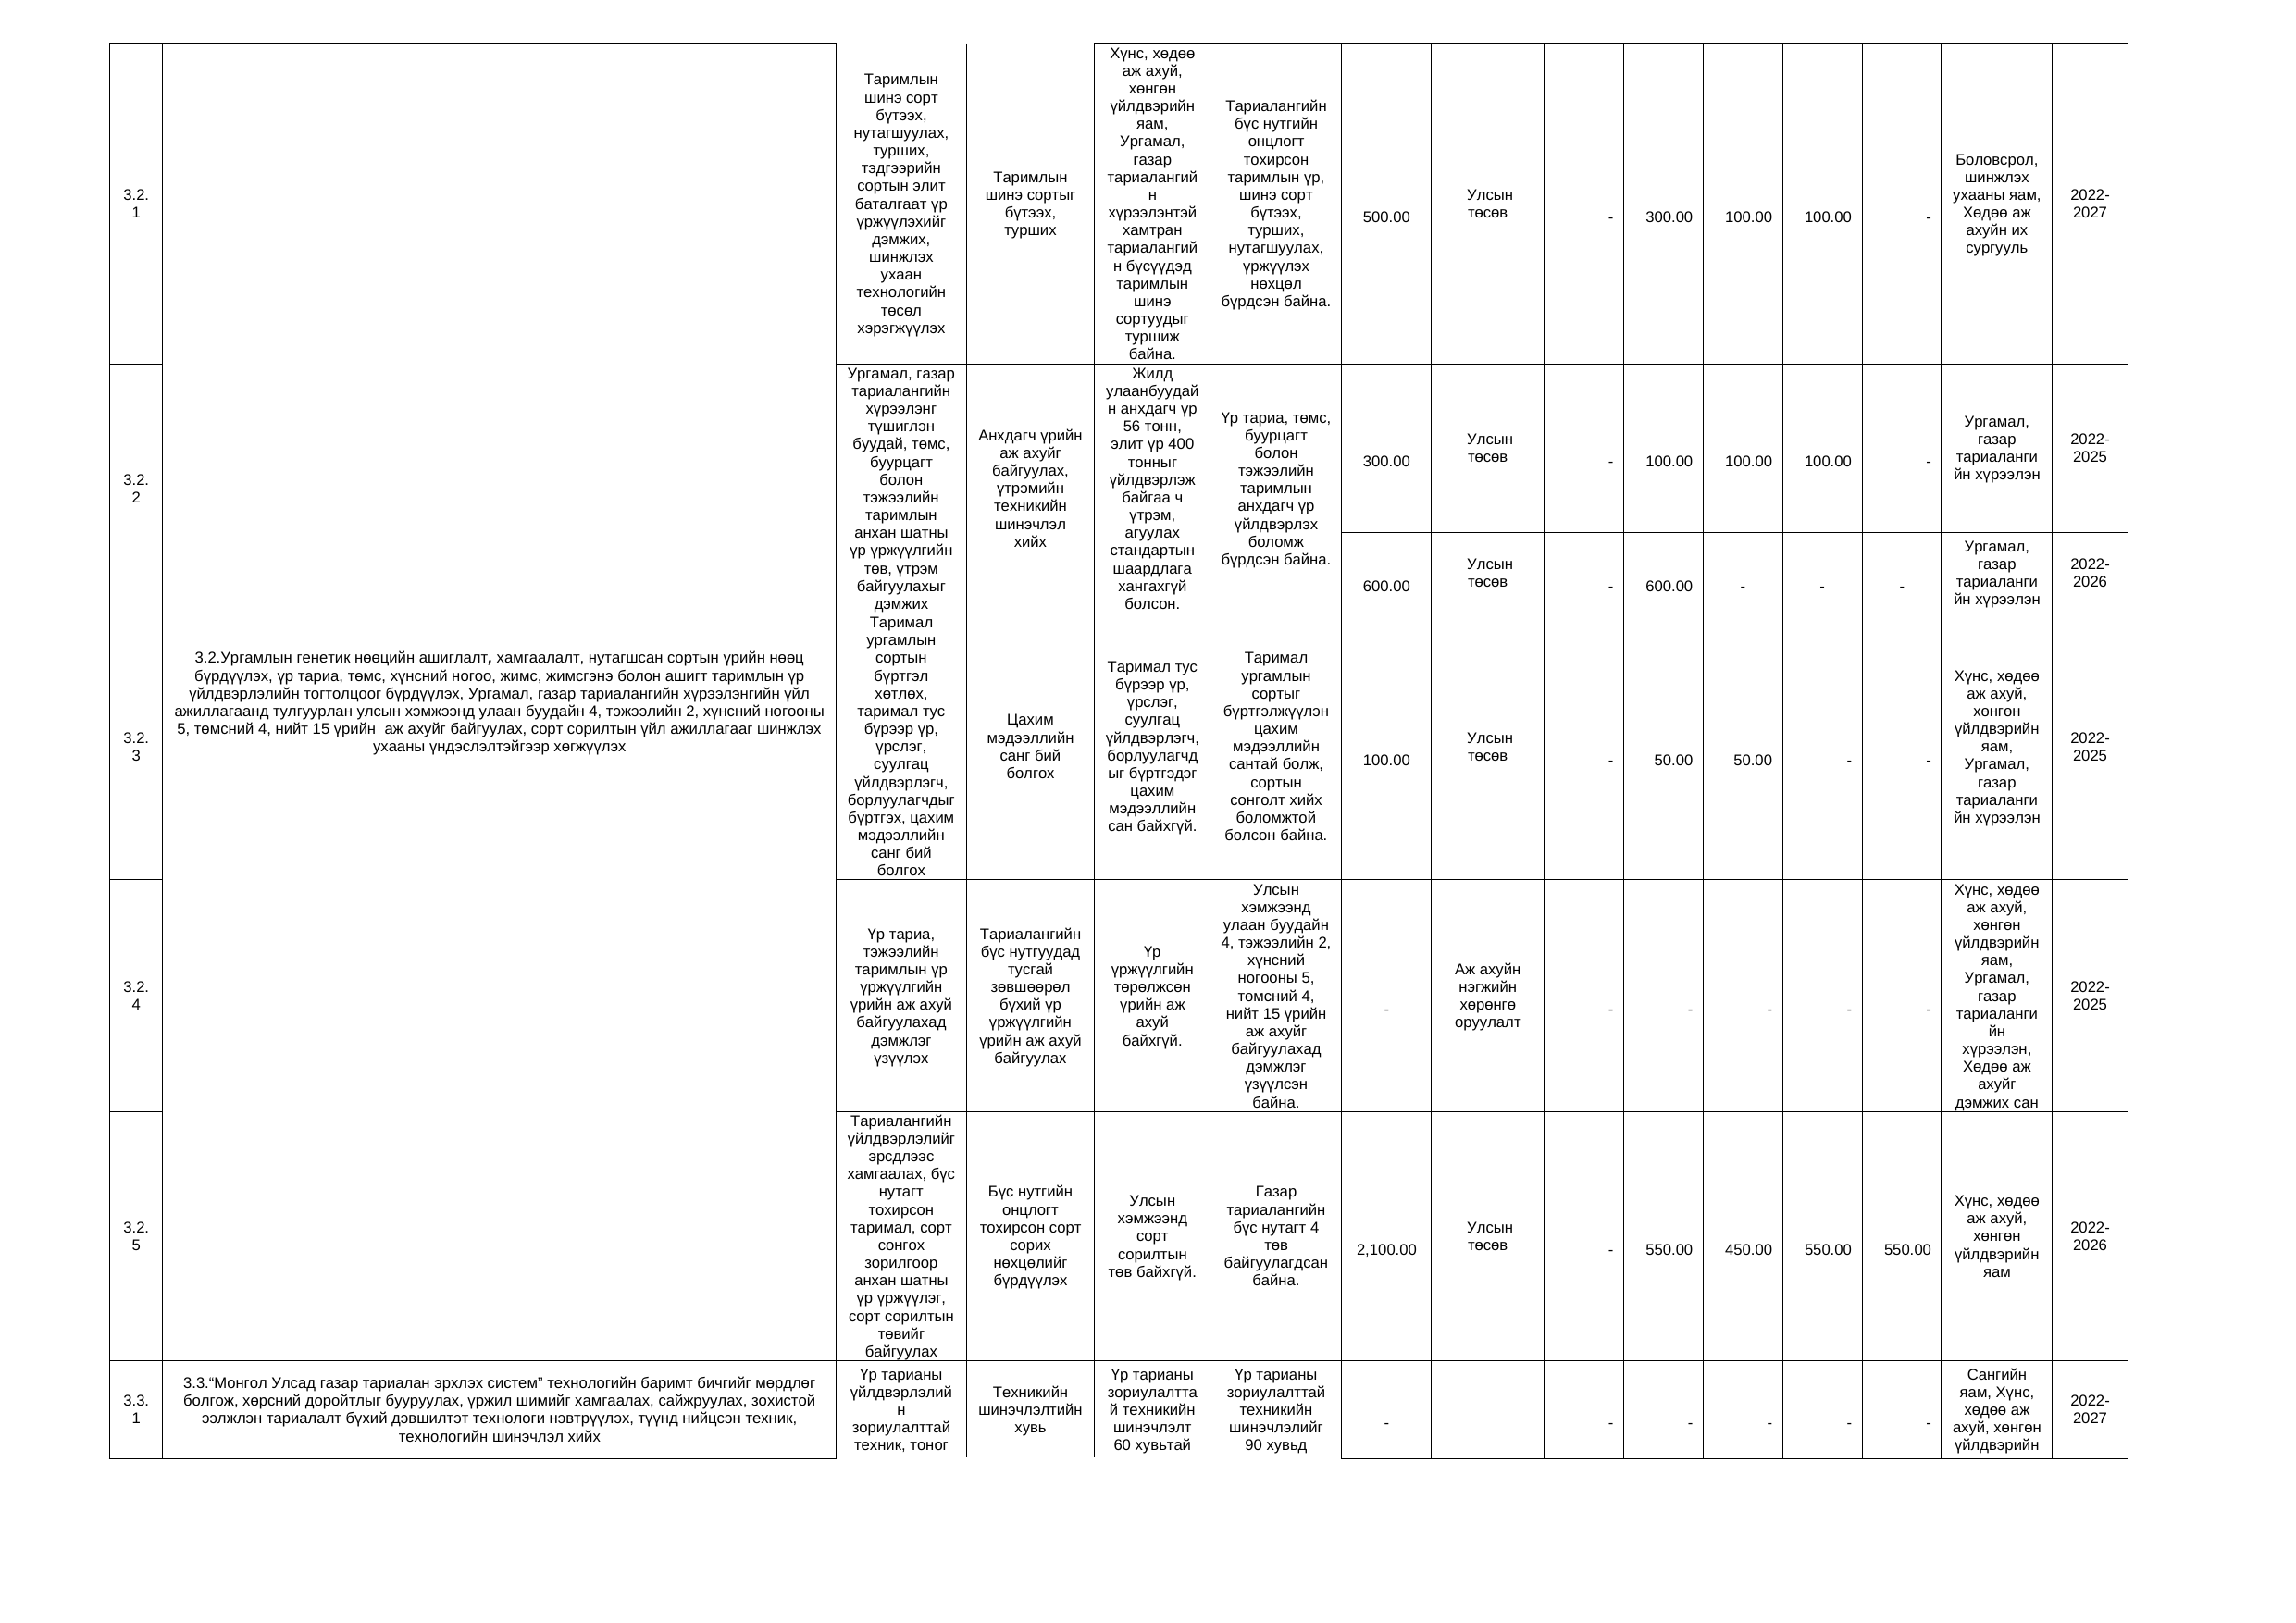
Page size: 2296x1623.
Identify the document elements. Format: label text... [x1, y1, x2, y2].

table_cell - [1863, 533, 1941, 613]
table_cell 50.00 [1704, 613, 1782, 879]
table_cell - [1342, 880, 1431, 1111]
table_cell - [1545, 1361, 1623, 1458]
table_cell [837, 1361, 966, 1458]
table_cell 600.00 [1624, 533, 1703, 613]
table_cell Тариалангийн бүс нутгуудад тусгай зөвшөөрөл бүхий үр үржүүлгийн үрийн аж ахуй байгуулах [967, 880, 1094, 1111]
table_cell 2022-2025 [2053, 613, 2128, 879]
table_cell 300.00 [1624, 44, 1703, 363]
table_cell 2022-2027 [2053, 1361, 2128, 1458]
table_cell Таримал ургамлын сортыг бүртгэлжүүлэн цахим мэдээллийн сантай болж, сортын сонголт хийх боломжтой болсон байна. [1210, 613, 1341, 879]
table_cell - [1545, 880, 1623, 1111]
table_cell 2022-2025 [2053, 365, 2128, 532]
table_cell - [1863, 880, 1941, 1111]
table_cell 100.00 [1704, 365, 1782, 532]
table_cell Үр үржүүлгийн төрөлжсөн үрийн аж ахуй байхгүй. [1095, 880, 1210, 1111]
table_cell 550.00 [1624, 1112, 1703, 1360]
table_cell - [1863, 613, 1941, 879]
table_cell Таримлын шинэ сорт бүтээх, нутагшуулах, турших, тэдгээрийн сортын элит баталгаат үр үржүүлэхийг дэмжих, шинжлэх ухаан технологийн төсөл хэрэгжүүлэх [837, 43, 966, 363]
table_cell [2128, 43, 2149, 363]
table_cell 100.00 [1783, 44, 1862, 363]
table_cell Улсын төсөв [1432, 533, 1544, 613]
table_cell Цахим мэдээллийн санг бий болгох [967, 613, 1094, 879]
table_cell Анхдагч үрийн аж ахуйг байгуулах, үтрэмийн техникийн шинэчлэл хийх [967, 365, 1094, 613]
table_cell Улсын төсөв [1432, 44, 1544, 363]
table_cell [2128, 364, 2149, 532]
table_cell Таримлын шинэ сортыг бүтээх, турших [966, 43, 1094, 363]
table_cell 500.00 [1342, 44, 1431, 363]
table_cell [2128, 613, 2149, 879]
table_cell Газар тариалангийн бүс нутагт 4 төв байгуулагдсан байна. [1210, 1112, 1341, 1360]
table_cell 2022-2027 [2053, 44, 2128, 363]
table_cell - [1704, 880, 1782, 1111]
table_cell Улсын хэмжээнд сорт сорилтын төв байхгүй. [1095, 1112, 1210, 1360]
table_cell - [1342, 1361, 1431, 1458]
table_cell 100.00 [1624, 365, 1703, 532]
table_cell 3.2.2 [110, 365, 162, 613]
table_cell Үр тариа, төмс, буурцагт болон тэжээлийн таримлын анхдагч үр үйлдвэрлэх боломж бүрдсэн байна. [1210, 365, 1341, 613]
table_cell Жилд улаанбуудайн анхдагч үр 56 тонн, элит үр 400 тонныг үйлдвэрлэж байгаа ч үтрэм, агуулах стандартын шаардлага хангахгүй болсон. [1095, 365, 1210, 613]
table_cell Ургамал, газар тариалангийн хүрээлэн [1942, 533, 2052, 613]
table_cell 600.00 [1342, 533, 1431, 613]
table_cell [2128, 879, 2149, 1111]
table_cell 550.00 [1783, 1112, 1862, 1360]
table_cell Улсын төсөв [1432, 613, 1544, 879]
table_cell Улсын төсөв [1432, 365, 1544, 532]
table_cell - [1863, 44, 1941, 363]
table_cell Тариалангийн бүс нутгийн онцлогт тохирсон таримлын үр, шинэ сорт бүтээх, турших, нутагшуулах, үржүүлэх нөхцөл бүрдсэн байна. [1210, 44, 1341, 363]
table_cell Улсын төсөв [1432, 1112, 1544, 1360]
table_cell - [1783, 613, 1862, 879]
table_cell - [1783, 533, 1862, 613]
table_cell Ургамал, газар тариалангийн хүрээлэнг түшиглэн буудай, төмс, буурцагт болон тэжээлийн таримлын анхан шатны үр үржүүлгийн төв, үтрэм байгуулахыг дэмжих [837, 365, 966, 613]
table_cell - [1545, 533, 1623, 613]
table_cell 2022-2026 [2053, 533, 2128, 613]
table_cell Хүнс, хөдөө аж ахуй, хөнгөн үйлдвэрийн яам, Ургамал, газар тариалангийн хүрээлэн, Хөдөө аж ахуйг дэмжих сан [1942, 880, 2052, 1111]
table_cell Бүс нутгийн онцлогт тохирсон сорт сорих нөхцөлийг бүрдүүлэх [967, 1112, 1094, 1360]
table_cell 550.00 [1863, 1112, 1941, 1360]
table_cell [1210, 1361, 1341, 1458]
table_cell [2128, 532, 2149, 613]
table_cell Ургамал, газар тариалангийн хүрээлэн [1942, 365, 2052, 532]
table_cell 2022-2026 [2053, 1112, 2128, 1360]
table_cell Хүнс, хөдөө аж ахуй, хөнгөн үйлдвэрийн яам, Ургамал, газар тариалангийн хүрээлэнтэй хамтран тариалангийн бүсүүдэд таримлын шинэ сортуудыг туршиж байна. [1095, 44, 1210, 363]
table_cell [1942, 1361, 2052, 1458]
table_cell 3.3.1 [110, 1361, 162, 1458]
table_cell 3.2.Ургамлын генетик нөөцийн ашиглалт, хамгаалалт, нутагшсан сортын үрийн нөөц бүрдүүлэх, үр тариа, төмс, хүнсний ногоо, жимс, жимсгэнэ болон ашигт таримлын үр үйлдвэрлэлийн тогтолцоог бүрдүүлэх, Ургамал, газар тариалангийн хүрээлэнгийн үйл ажиллагаанд тулгуурлан улсын хэмжээнд улаан буудайн 4, тэжээлийн 2, хүнсний ногооны 5, төмсний 4, нийт 15 үрийн аж ахуйг байгуулах, сорт сорилтын үйл ажиллагааг шинжлэх ухааны үндэслэлтэйгээр хөгжүүлэх [163, 44, 836, 1360]
table_cell - [1704, 533, 1782, 613]
table_cell 2,100.00 [1342, 1112, 1431, 1360]
table_cell - [1545, 1112, 1623, 1360]
table_cell - [1863, 365, 1941, 532]
table_cell Улсын хэмжээнд улаан буудайн 4, тэжээлийн 2, хүнсний ногооны 5, төмсний 4, нийт 15 үрийн аж ахуйг байгуулахад дэмжлэг үзүүлсэн байна. [1210, 880, 1341, 1111]
table_cell Боловсрол, шинжлэх ухааны яам, Хөдөө аж ахуйн их сургууль [1942, 44, 2052, 363]
table_cell - [1863, 1361, 1941, 1458]
table_cell 100.00 [1704, 44, 1782, 363]
table_cell 300.00 [1342, 365, 1431, 532]
table_cell - [1545, 365, 1623, 532]
table_cell 3.2.4 [110, 880, 162, 1111]
table_cell 3.2.1 [110, 44, 162, 363]
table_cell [966, 1361, 1094, 1458]
table_cell Таримал ургамлын сортын бүртгэл хөтлөх, таримал тус бүрээр үр, үрслэг, суулгац үйлдвэрлэгч, борлуулагчдыг бүртгэх, цахим мэдээллийн санг бий болгох [837, 613, 966, 879]
table_cell [2128, 1111, 2149, 1360]
table_cell - [1624, 880, 1703, 1111]
table_cell Тариалангийн үйлдвэрлэлийг эрсдлээс хамгаалах, бүс нутагт тохирсон таримал, сорт сонгох зорилгоор анхан шатны үр үржүүлэг, сорт сорилтын төвийг байгуулах [837, 1112, 966, 1360]
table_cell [1095, 1361, 1210, 1458]
table_cell Хүнс, хөдөө аж ахуй, хөнгөн үйлдвэрийн яам [1942, 1112, 2052, 1360]
table_cell - [1783, 880, 1862, 1111]
table_cell - [1545, 613, 1623, 879]
table_cell - [1624, 1361, 1703, 1458]
table_cell [2128, 1360, 2149, 1458]
table_cell 100.00 [1783, 365, 1862, 532]
table_cell - [1545, 44, 1623, 363]
table_cell Аж ахуйн нэгжийн хөрөнгө оруулалт [1432, 880, 1544, 1111]
table_cell Хүнс, хөдөө аж ахуй, хөнгөн үйлдвэрийн яам, Ургамал, газар тариалангийн хүрээлэн [1942, 613, 2052, 879]
table_cell 100.00 [1342, 613, 1431, 879]
table_cell Үр тариа, тэжээлийн таримлын үр үржүүлгийн үрийн аж ахуй байгуулахад дэмжлэг үзүүлэх [837, 880, 966, 1111]
table_cell 450.00 [1704, 1112, 1782, 1360]
table_cell - [1783, 1361, 1862, 1458]
table_cell - [1704, 1361, 1782, 1458]
table_cell 3.2.5 [110, 1112, 162, 1360]
table_cell 50.00 [1624, 613, 1703, 879]
table_cell 2022-2025 [2053, 880, 2128, 1111]
table_cell 3.2.3 [110, 613, 162, 879]
table_cell [1432, 1361, 1544, 1458]
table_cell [163, 1361, 836, 1458]
table_cell Таримал тус бүрээр үр, үрслэг, суулгац үйлдвэрлэгч, борлуулагчдыг бүртгэдэг цахим мэдээллийн сан байхгүй. [1095, 613, 1210, 879]
